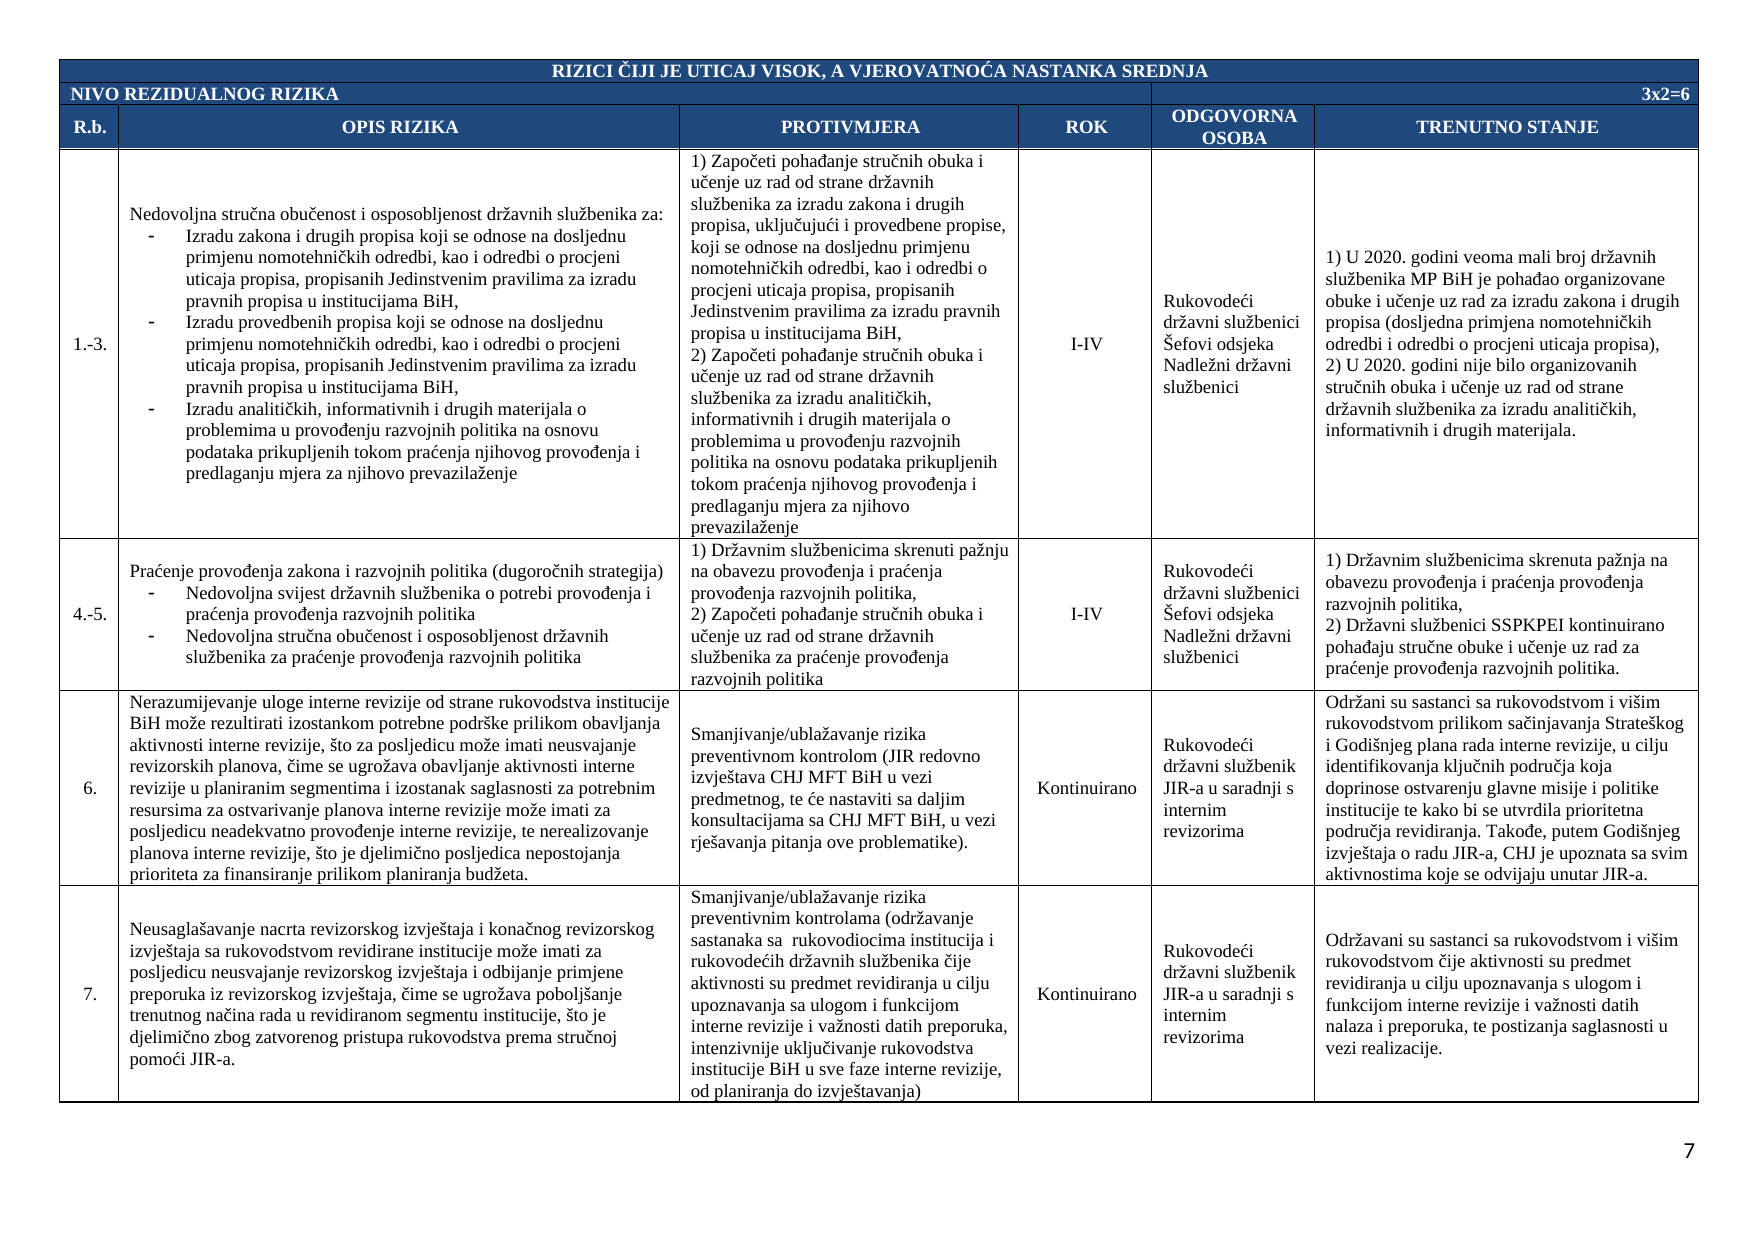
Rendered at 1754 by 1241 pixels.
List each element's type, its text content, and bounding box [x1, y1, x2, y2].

table_cell Neusaglašavanje nacrta revizorskog izvještaja i konačnog revizorskog izvještaja sa rukovodstvom revidirane institucije može imati za posljedicu neusvajanje revizorskog izvještaja i odbijanje primjene preporuka iz revizorskog izvještaja, čime se ugrožava poboljšanje trenutnog načina rada u revidiranom segmentu institucije, što je djelimično zbog zatvorenog pristupa rukovodstva prema stručnoj pomoći JIR-a. [119, 886, 679, 1101]
table_cell ODGOVORNA OSOBA [1152, 105, 1314, 148]
table_cell Praćenje provođenja zakona i razvojnih politika (dugoročnih strategija) Nedovoljna svijest državnih službenika o potrebi provođenja i praćenja provođenja razvojnih politika Nedovoljna stručna obučenost i osposobljenost državnih službenika za praćenje provođenja razvojnih politika [119, 539, 679, 689]
table_cell 6. [60, 691, 118, 885]
table_cell Smanjivanje/ublažavanje rizika preventivnom kontrolom (JIR redovno izvještava CHJ MFT BiH u vezi predmetnog, te će nastaviti sa daljim konsultacijama sa CHJ MFT BiH, u vezi rješavanja pitanja ove problematike). [680, 691, 1018, 885]
table_cell Kontinuirano [1019, 886, 1151, 1101]
table_cell Održani su sastanci sa rukovodstvom i višim rukovodstvom prilikom sačinjavanja Strateškog i Godišnjeg plana rada interne revizije, u cilju identifikovanja ključnih područja koja doprinose ostvarenju glavne misije i politike institucije te kako bi se utvrdila prioritetna područja revidiranja. Takođe, putem Godišnjeg izvještaja o radu JIR-a, CHJ je upoznata sa svim aktivnostima koje se odvijaju unutar JIR-a. [1315, 691, 1698, 885]
table_cell Smanjivanje/ublažavanje rizika preventivnim kontrolama (održavanje sastanaka sa rukovodiocima institucija i rukovodećih državnih službenika čije aktivnosti su predmet revidiranja u cilju upoznavanja sa ulogom i funkcijom interne revizije i važnosti datih preporuka, intenzivnije uključivanje rukovodstva institucije BiH u sve faze interne revizije, od planiranja do izvještavanja) [680, 886, 1018, 1101]
table_cell Rukovodeći državni službenik JIR-a u saradnji s internim revizorima [1152, 691, 1314, 885]
table_cell R.b. [60, 105, 118, 148]
table_cell 7. [60, 886, 118, 1101]
table_cell I-IV [1019, 539, 1151, 689]
table_cell Rukovodeći državni službenik JIR-a u saradnji s internim revizorima [1152, 886, 1314, 1101]
table_cell Nerazumijevanje uloge interne revizije od strane rukovodstva institucije BiH može rezultirati izostankom potrebne podrške prilikom obavljanja aktivnosti interne revizije, što za posljedicu može imati neusvajanje revizorskih planova, čime se ugrožava obavljanje aktivnosti interne revizije u planiranim segmentima i izostanak saglasnosti za potrebnim resursima za ostvarivanje planova interne revizije može imati za posljedicu neadekvatno provođenje interne revizije, te nerealizovanje planova interne revizije, što je djelimično posljedica nepostojanja prioriteta za finansiranje prilikom planiranja budžeta. [119, 691, 679, 885]
table_cell ROK [1019, 105, 1151, 148]
table_cell I-IV [1019, 150, 1151, 538]
table_cell Rukovodeći državni službenici Šefovi odsjeka Nadležni državni službenici [1152, 539, 1314, 689]
table_cell Rukovodeći državni službenici Šefovi odsjeka Nadležni državni službenici [1152, 150, 1314, 538]
table_cell PROTIVMJERA [680, 105, 1018, 148]
table_cell Nedovoljna stručna obučenost i osposobljenost državnih službenika za: Izradu zakona i drugih propisa koji se odnose na dosljednu primjenu nomotehničkih odredbi, kao i odredbi o procjeni uticaja propisa, propisanih Jedinstvenim pravilima za izradu pravnih propisa u institucijama BiH, Izradu provedbenih propisa koji se odnose na dosljednu primjenu nomotehničkih odredbi, kao i odredbi o procjeni uticaja propisa, propisanih Jedinstvenim pravilima za izradu pravnih propisa u institucijama BiH, Izradu analitičkih, informativnih i drugih materijala o problemima u provođenju razvojnih politika na osnovu podataka prikupljenih tokom praćenja njihovog provođenja i predlaganju mjera za njihovo prevazilaženje [119, 150, 679, 538]
table_cell NIVO REZIDUALNOG RIZIKA [60, 83, 1151, 104]
table_cell Kontinuirano [1019, 691, 1151, 885]
table_cell 1) Državnim službenicima skrenuti pažnju na obavezu provođenja i praćenja provođenja razvojnih politika, 2) Započeti pohađanje stručnih obuka i učenje uz rad od strane državnih službenika za praćenje provođenja razvojnih politika [680, 539, 1018, 689]
table_cell Održavani su sastanci sa rukovodstvom i višim rukovodstvom čije aktivnosti su predmet revidiranja u cilju upoznavanja s ulogom i funkcijom interne revizije i važnosti datih nalaza i preporuka, te postizanja saglasnosti u vezi realizacije. [1315, 886, 1698, 1101]
table_cell 1) Započeti pohađanje stručnih obuka i učenje uz rad od strane državnih službenika za izradu zakona i drugih propisa, uključujući i provedbene propise, koji se odnose na dosljednu primjenu nomotehničkih odredbi, kao i odredbi o procjeni uticaja propisa, propisanih Jedinstvenim pravilima za izradu pravnih propisa u institucijama BiH, 2) Započeti pohađanje stručnih obuka i učenje uz rad od strane državnih službenika za izradu analitičkih, informativnih i drugih materijala o problemima u provođenju razvojnih politika na osnovu podataka prikupljenih tokom praćenja njihovog provođenja i predlaganju mjera za njihovo prevazilaženje [680, 150, 1018, 538]
table_cell 3x2=6 [1152, 83, 1698, 104]
table_cell TRENUTNO STANJE [1315, 105, 1698, 148]
table_cell 1) Državnim službenicima skrenuta pažnja na obavezu provođenja i praćenja provođenja razvojnih politika, 2) Državni službenici SSPKPEI kontinuirano pohađaju stručne obuke i učenje uz rad za praćenje provođenja razvojnih politika. [1315, 539, 1698, 689]
table_cell 4.-5. [60, 539, 118, 689]
table_cell 1.-3. [60, 150, 118, 538]
table_cell 1) U 2020. godini veoma mali broj državnih službenika MP BiH je pohađao organizovane obuke i učenje uz rad za izradu zakona i drugih propisa (dosljedna primjena nomotehničkih odredbi i odredbi o procjeni uticaja propisa), 2) U 2020. godini nije bilo organizovanih stručnih obuka i učenje uz rad od strane državnih službenika za izradu analitičkih, informativnih i drugih materijala. [1315, 150, 1698, 538]
table_cell OPIS RIZIKA [119, 105, 679, 148]
table_header RIZICI ČIJI JE UTICAJ VISOK, A VJEROVATNOĆA NASTANKA SREDNJA [60, 60, 1698, 82]
